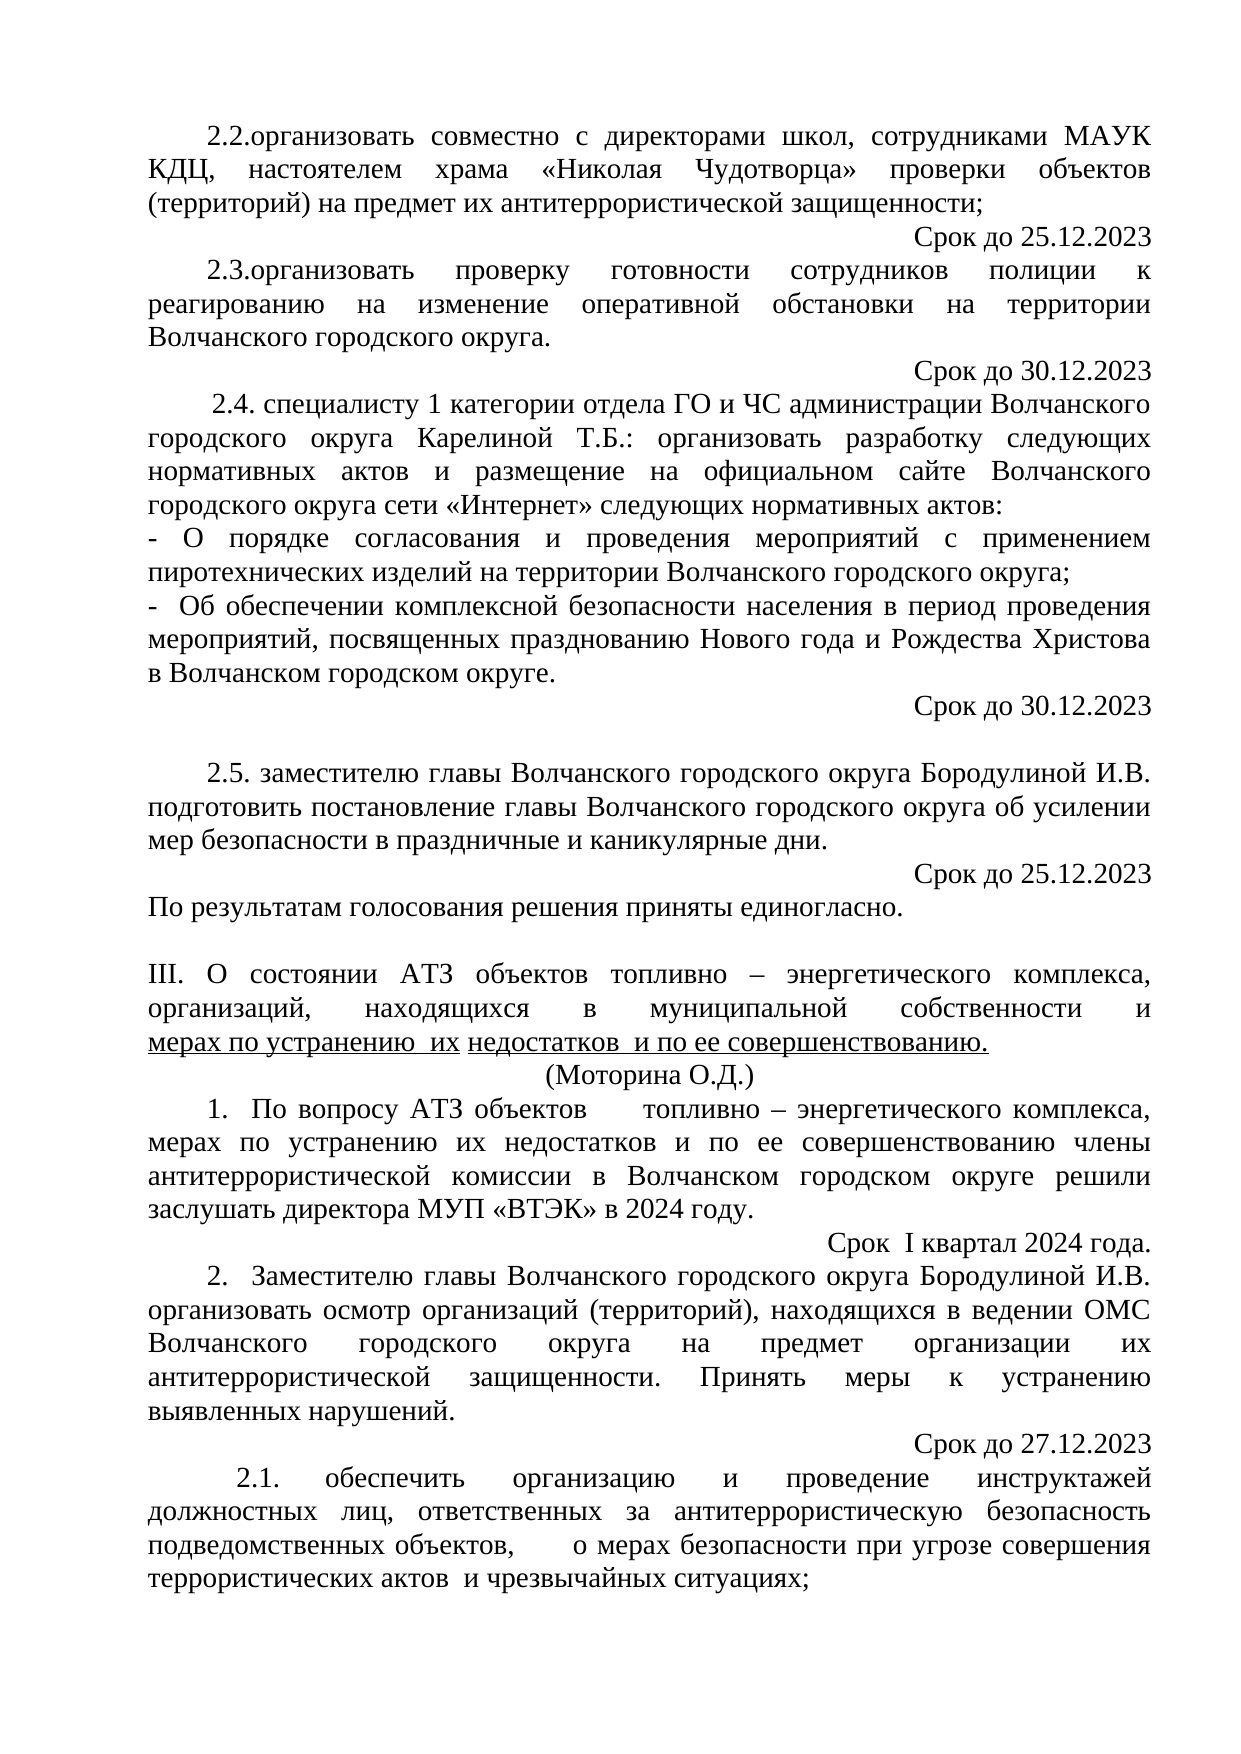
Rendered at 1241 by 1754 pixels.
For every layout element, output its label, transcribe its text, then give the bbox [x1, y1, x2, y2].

text - Об обеспечении комплексной безопасности населения в период проведения мероприятий, посвященных празднованию Нового года и Рождества Христова в Волчанском городском округе. [148, 588, 1152, 688]
text III. О состоянии АТЗ объектов топливно – энергетического комплекса, организаций, находящихся в муниципальной собственности и мерах по устранению их недостатков и по ее совершенствованию. [148, 957, 1152, 1057]
text По результатам голосования решения приняты единогласно. [148, 889, 1152, 923]
list обеспечить организацию и проведение инструктажей должностных лиц, ответственных за антитеррористическую безопасность подведомственных объектов, о мерах безопасности при угрозе совершения террористических актов и чрезвычайных ситуациях; [148, 1460, 1152, 1594]
text Срок до 30.12.2023 [148, 353, 1152, 386]
text 2.5. заместителю главы Волчанского городского округа Бородулиной И.В. подготовить постановление главы Волчанского городского округа об усилении мер безопасности в праздничные и каникулярные дни. [148, 755, 1152, 856]
text Срок до 27.12.2023 [148, 1426, 1152, 1460]
list По вопросу АТЗ объектов топливно – энергетического комплекса, мерах по устранению их недостатков и по ее совершенствованию члены антитеррористической комиссии в Волчанском городском округе решили заслушать директора МУП «ВТЭК» в 2024 году. [148, 1091, 1152, 1225]
text 2.2.организовать совместно с директорами школ, сотрудниками МАУК КДЦ, настоятелем храма «Николая Чудотворца» проверки объектов (территорий) на предмет их антитеррористической защищенности; [148, 118, 1152, 219]
text (Моторина О.Д.) [148, 1057, 1152, 1091]
text 2.3.организовать проверку готовности сотрудников полиции к реагированию на изменение оперативной обстановки на территории Волчанского городского округа. [148, 252, 1152, 353]
text 2.4. специалисту 1 категории отдела ГО и ЧС администрации Волчанского городского округа Карелиной Т.Б.: организовать разработку следующих нормативных актов и размещение на официальном сайте Волчанского городского округа сети «Интернет» следующих нормативных актов: [148, 386, 1152, 521]
text Срок до 30.12.2023 [148, 688, 1152, 722]
text Срок до 25.12.2023 [148, 219, 1152, 252]
list Заместителю главы Волчанского городского округа Бородулиной И.В. организовать осмотр организаций (территорий), находящихся в ведении ОМС Волчанского городского округа на предмет организации их антитеррористической защищенности. Принять меры к устранению выявленных нарушений. [148, 1258, 1152, 1426]
text Срок до 25.12.2023 [148, 856, 1152, 889]
text Срок I квартал 2024 года. [148, 1225, 1152, 1258]
text - О порядке согласования и проведения мероприятий с применением пиротехнических изделий на территории Волчанского городского округа; [148, 521, 1152, 588]
